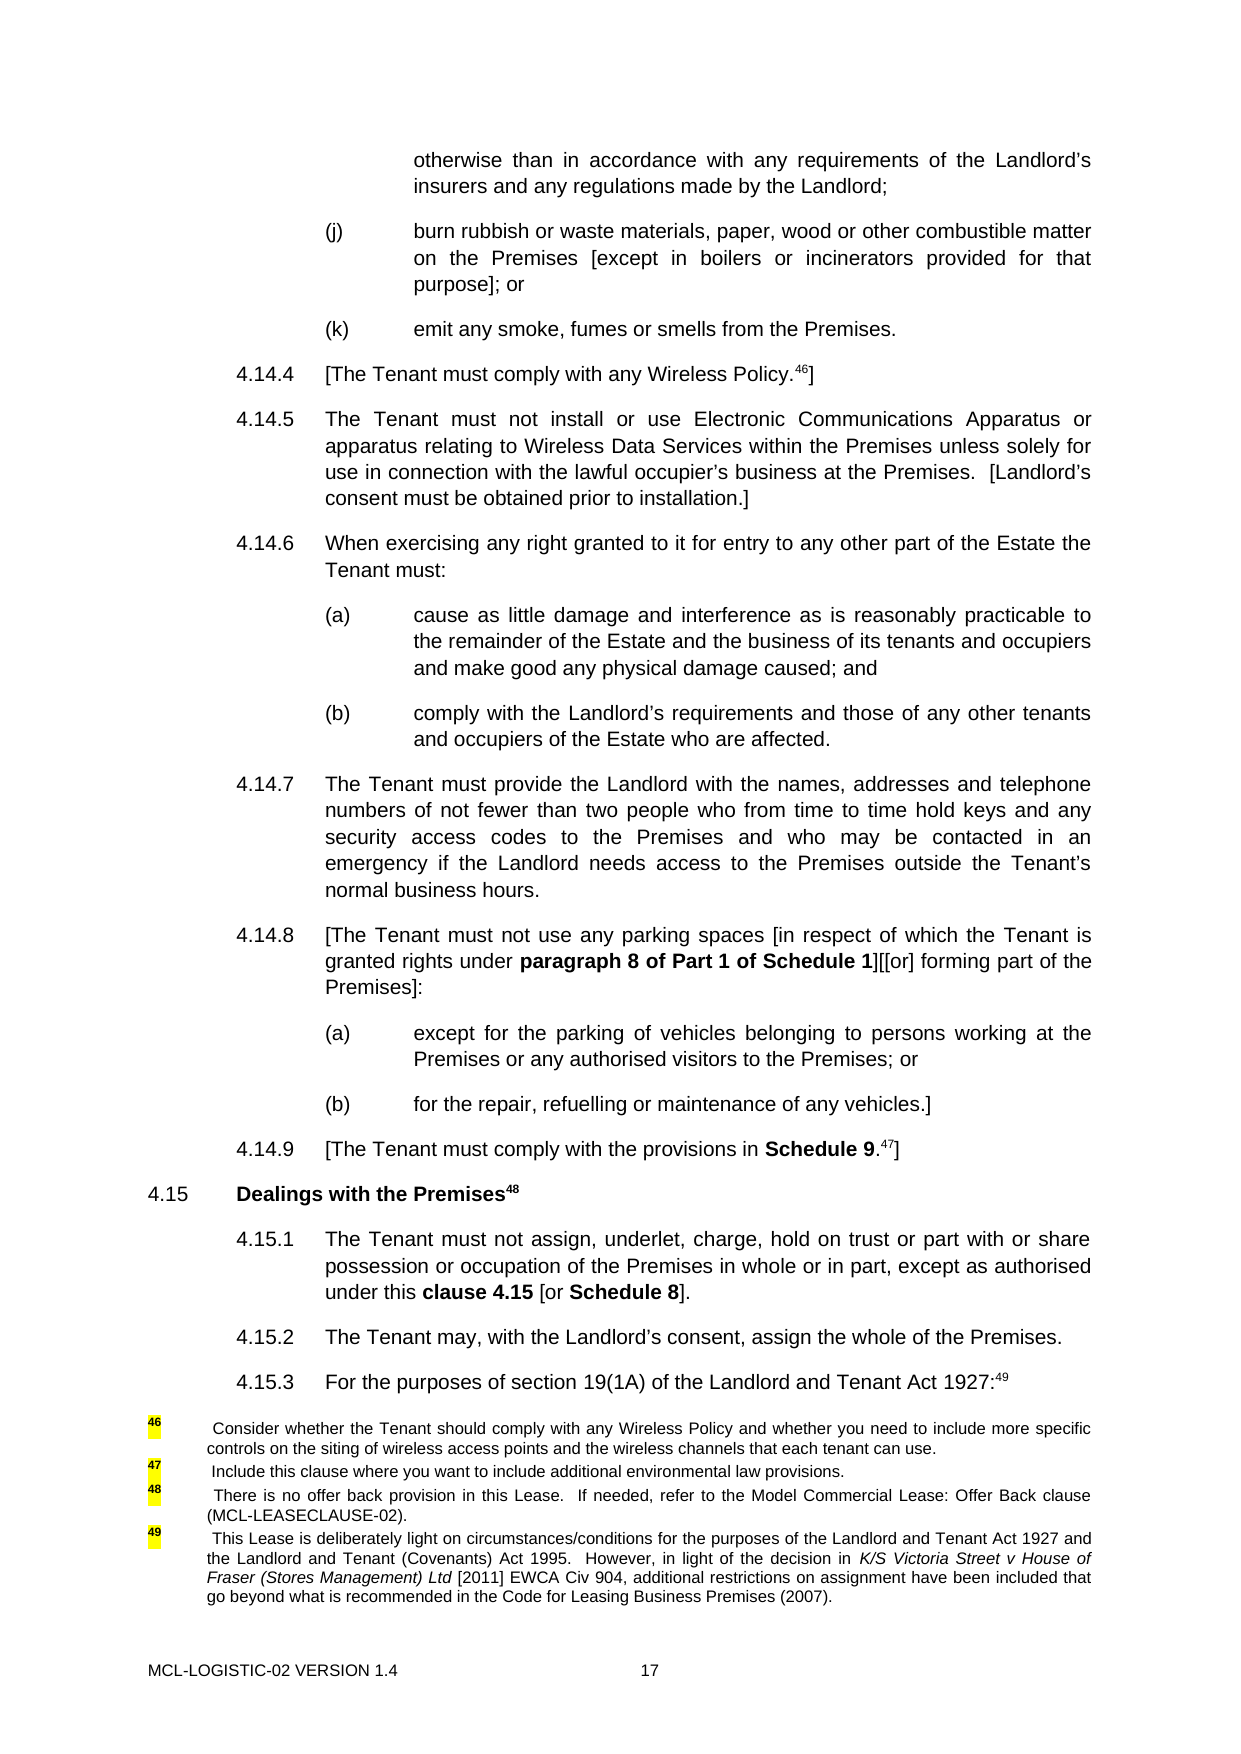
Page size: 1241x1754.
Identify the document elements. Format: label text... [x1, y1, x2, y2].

subtitle cause as little damage and interference as is reasonably practicable to the remainder of the Estate and the business of its tenants and occupiers and make good any physical damage caused; and [325, 603, 1093, 679]
subtitle When exercising any right granted to it for entry to any other part of the Estate the Tenant must: [236, 531, 1093, 582]
subtitle comply with the Landlord’s requirements and those of any other tenants and occupiers of the Estate who are affected. [325, 701, 1093, 751]
subtitle The Tenant must provide the Landlord with the names, addresses and telephone numbers of not fewer than two people who from time to time hold keys and any security access codes to the Premises and who may be contacted in an emergency if the Landlord needs access to the Premises outside the Tenant’s normal business hours. [236, 772, 1093, 901]
subtitle The Tenant may, with the Landlord’s consent, assign the whole of the Premises. [236, 1325, 1093, 1349]
subtitle for the repair, refuelling or maintenance of any vehicles.] [325, 1092, 1093, 1116]
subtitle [325, 148, 1093, 198]
subtitle Dealings with the Premises [148, 1182, 1093, 1206]
subtitle [The Tenant must not use any parking spaces [in respect of which the Tenant is granted rights under paragraph 8 of Part 1 of Schedule 1][[or] forming part of the Premises]: [236, 922, 1093, 999]
subtitle The Tenant must not assign, underlet, charge, hold on trust or part with or share possession or occupation of the Premises in whole or in part, except as authorised under this clause 4.15 [or Schedule 8]. [236, 1227, 1093, 1304]
subtitle [The Tenant must comply with the provisions in Schedule 9.] [236, 1137, 1093, 1161]
subtitle [The Tenant must comply with any Wireless Policy.] [236, 362, 1093, 386]
subtitle emit any smoke, fumes or smells from the Premises. [325, 317, 1093, 341]
subtitle except for the parking of vehicles belonging to persons working at the Premises or any authorised visitors to the Premises; or [325, 1020, 1093, 1071]
subtitle The Tenant must not install or use Electronic Communications Apparatus or apparatus relating to Wireless Data Services within the Premises unless solely for use in connection with the lawful occupier’s business at the Premises. [Landlord’s consent must be obtained prior to installation.] [236, 407, 1093, 510]
subtitle For the purposes of section 19(1A) of the Landlord and Tenant Act 1927: [236, 1370, 1093, 1394]
subtitle burn rubbish or waste materials, paper, wood or other combustible matter on the Premises [except in boilers or incinerators provided for that purpose]; or [325, 219, 1093, 296]
